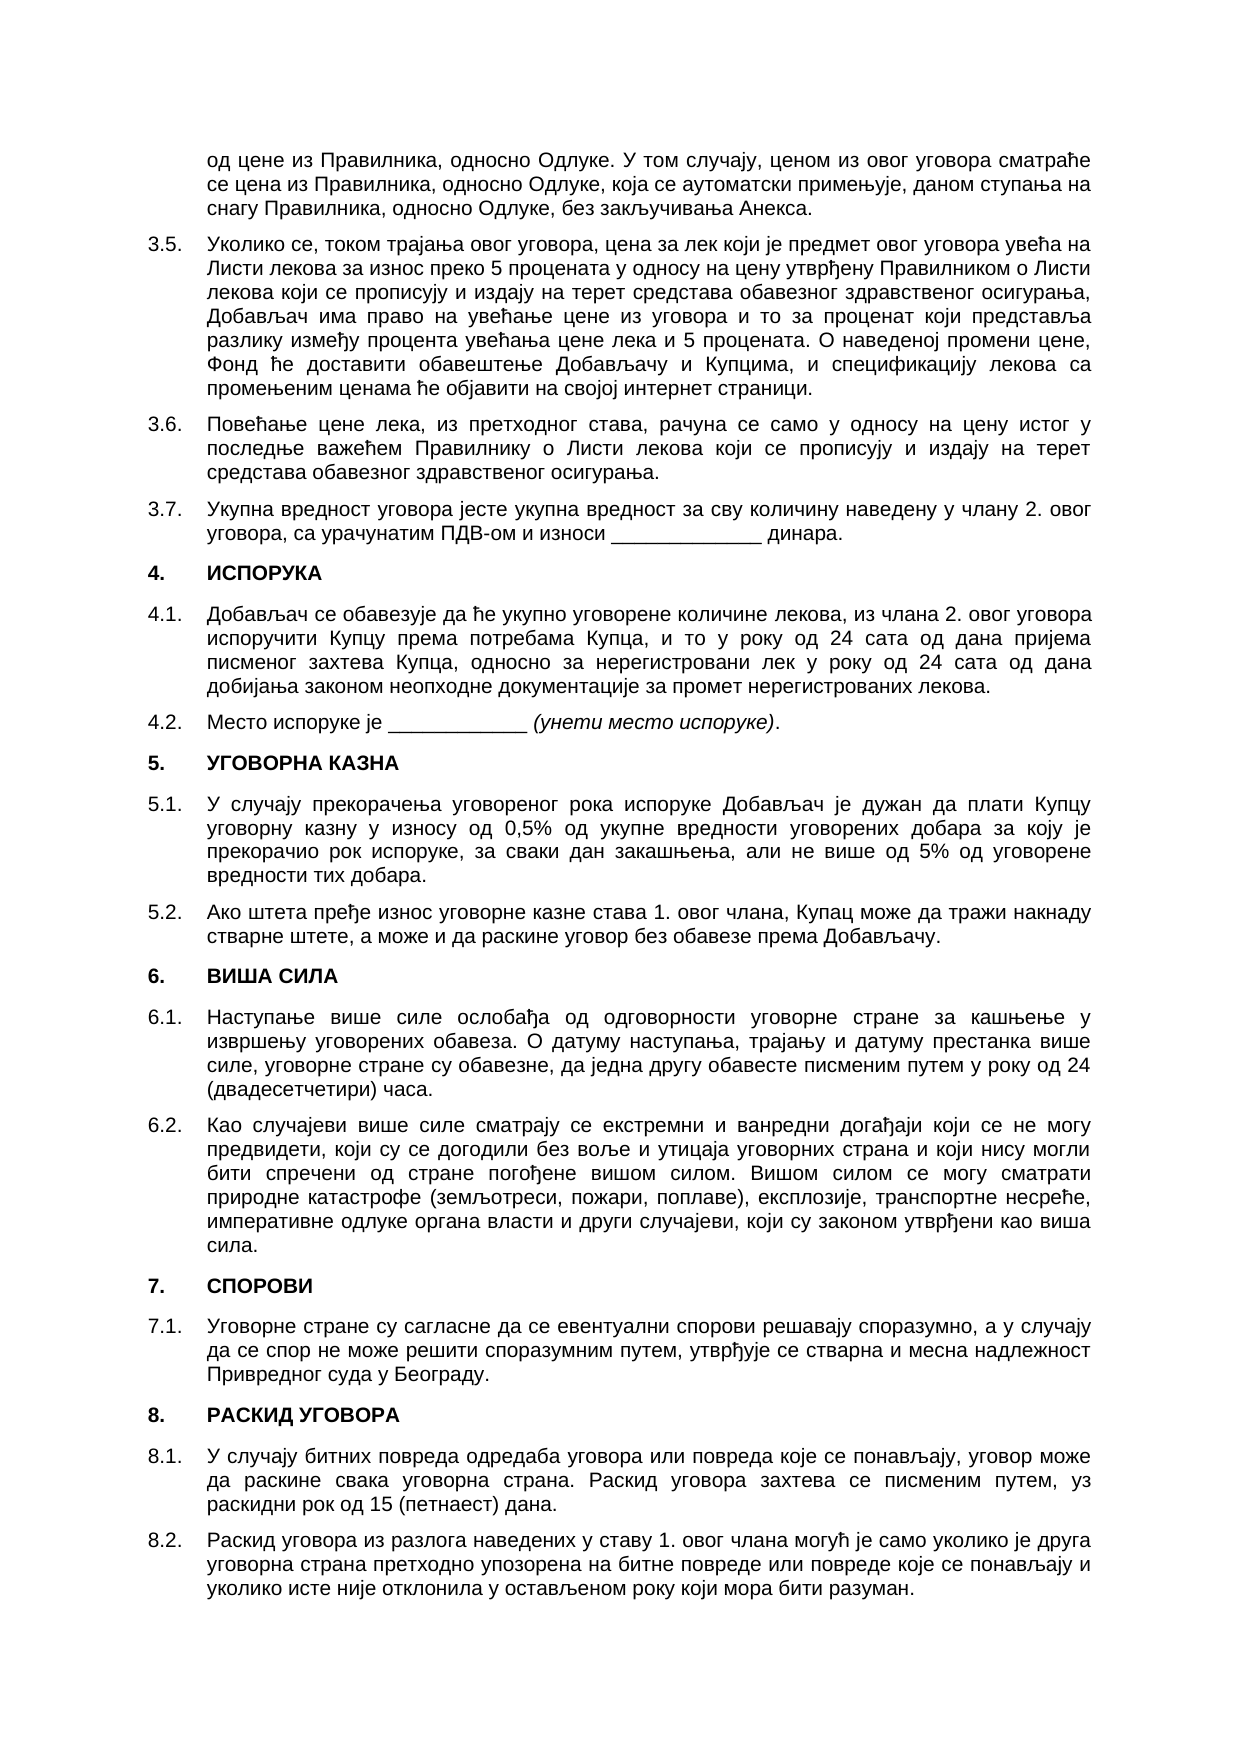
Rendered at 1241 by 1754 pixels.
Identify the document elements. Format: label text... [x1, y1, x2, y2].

list Место испоруке је ____________ (унети место испоруке). [148, 710, 1092, 734]
list Добављач се обавезује да ће укупно уговорене количине лекова, из члана 2. овог уговора испоручити Купцу према потребама Купца, и то у року од 24 сата од дана пријема писменог захтева Купца, односно за нерегистровани лек у року од 24 сата од дана добијања законом неопходне документације за промет нерегистрованих лекова. [148, 602, 1092, 698]
list Укупна вредност уговора јесте укупна вредност за сву количину наведену у члану 2. овог уговора, са урачунатим ПДВ-ом и износи _____________ динара. [148, 497, 1092, 544]
list Уколико се, током трајања овог уговора, цена за лек који је предмет овог уговора увећа на Листи лекова за износ преко 5 процената у односу на цену утврђену Правилником о Листи лекова који се прописују и издају на терет средстава обавезног здравственог осигурања, Добављач има право на увећање цене из уговора и то за проценат који представља разлику између процента увећања цене лека и 5 процената. О наведеној промени цене, Фонд ће доставити обавештење Добављачу и Купцима, и спецификацију лекова са промењеним ценама ће објавити на својој интернет страници. [148, 232, 1092, 400]
list Уговорне стране су сагласне да се евентуални спорови решавају споразумно, а у случају да се спор не може решити споразумним путем, утврђује се стварна и месна надлежност Привредног суда у Београду. [148, 1314, 1092, 1386]
list Наступање више силе ослобађа од одговорности уговорне стране за кашњење у извршењу уговорених обавеза. О датуму наступања, трајању и датуму престанка више силе, уговорне стране су обавезне, да једна другу обавесте писменим путем у року од 24 (двадесетчетири) часа. [148, 1005, 1092, 1101]
list Повећање цене лека, из претходног става, рачуна се само у односу на цену истог у последње важећем Правилнику о Листи лекова који се прописују и издају на терет средстава обавезног здравственог осигурања. [148, 412, 1092, 484]
list У случају прекорачења уговореног рока испоруке Добављач је дужан да плати Купцу уговорну казну у износу од 0,5% од укупне вредности уговорених добара за коју је прекорачио рок испоруке, за сваки дан закашњења, али не више од 5% од уговорене вредности тих добара. [148, 791, 1092, 887]
list Раскид уговора из разлога наведених у ставу 1. овог члана могућ је само уколико је друга уговорна страна претходно упозорена на битне повреде или повреде које се понављају и уколико исте није отклонила у остављеном року који мора бити разуман. [148, 1528, 1092, 1600]
list Као случајеви више силе сматрају се екстремни и ванредни догађаји који се не могу предвидети, који су се догодили без воље и утицаја уговорних страна и који нису могли бити спречени од стране погођене вишом силом. Вишом силом се могу сматрати природне катастрофе (земљотреси, пожари, поплаве), експлозије, транспортне несреће, императивне одлуке органа власти и други случајеви, који су законом утврђени као виша сила. [148, 1113, 1092, 1257]
list Ако штета пређе износ уговорне казне става 1. овог члана, Купац може да тражи накнаду стварне штете, а може и да раскине уговор без обавезе према Добављачу. [148, 900, 1092, 948]
list РАСКИД УГОВОРА [148, 1403, 1092, 1427]
list СПОРОВИ [148, 1274, 1092, 1298]
list У случају битних повреда одредаба уговора или повреда које се понављају, уговор може да раскине свака уговорна страна. Раскид уговора захтева се писменим путем, уз раскидни рок од 15 (петнаест) дана. [148, 1443, 1092, 1515]
list ИСПОРУКА [148, 561, 1092, 585]
list ВИША СИЛА [148, 964, 1092, 988]
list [148, 148, 1092, 219]
list УГОВОРНА КАЗНА [148, 751, 1092, 775]
